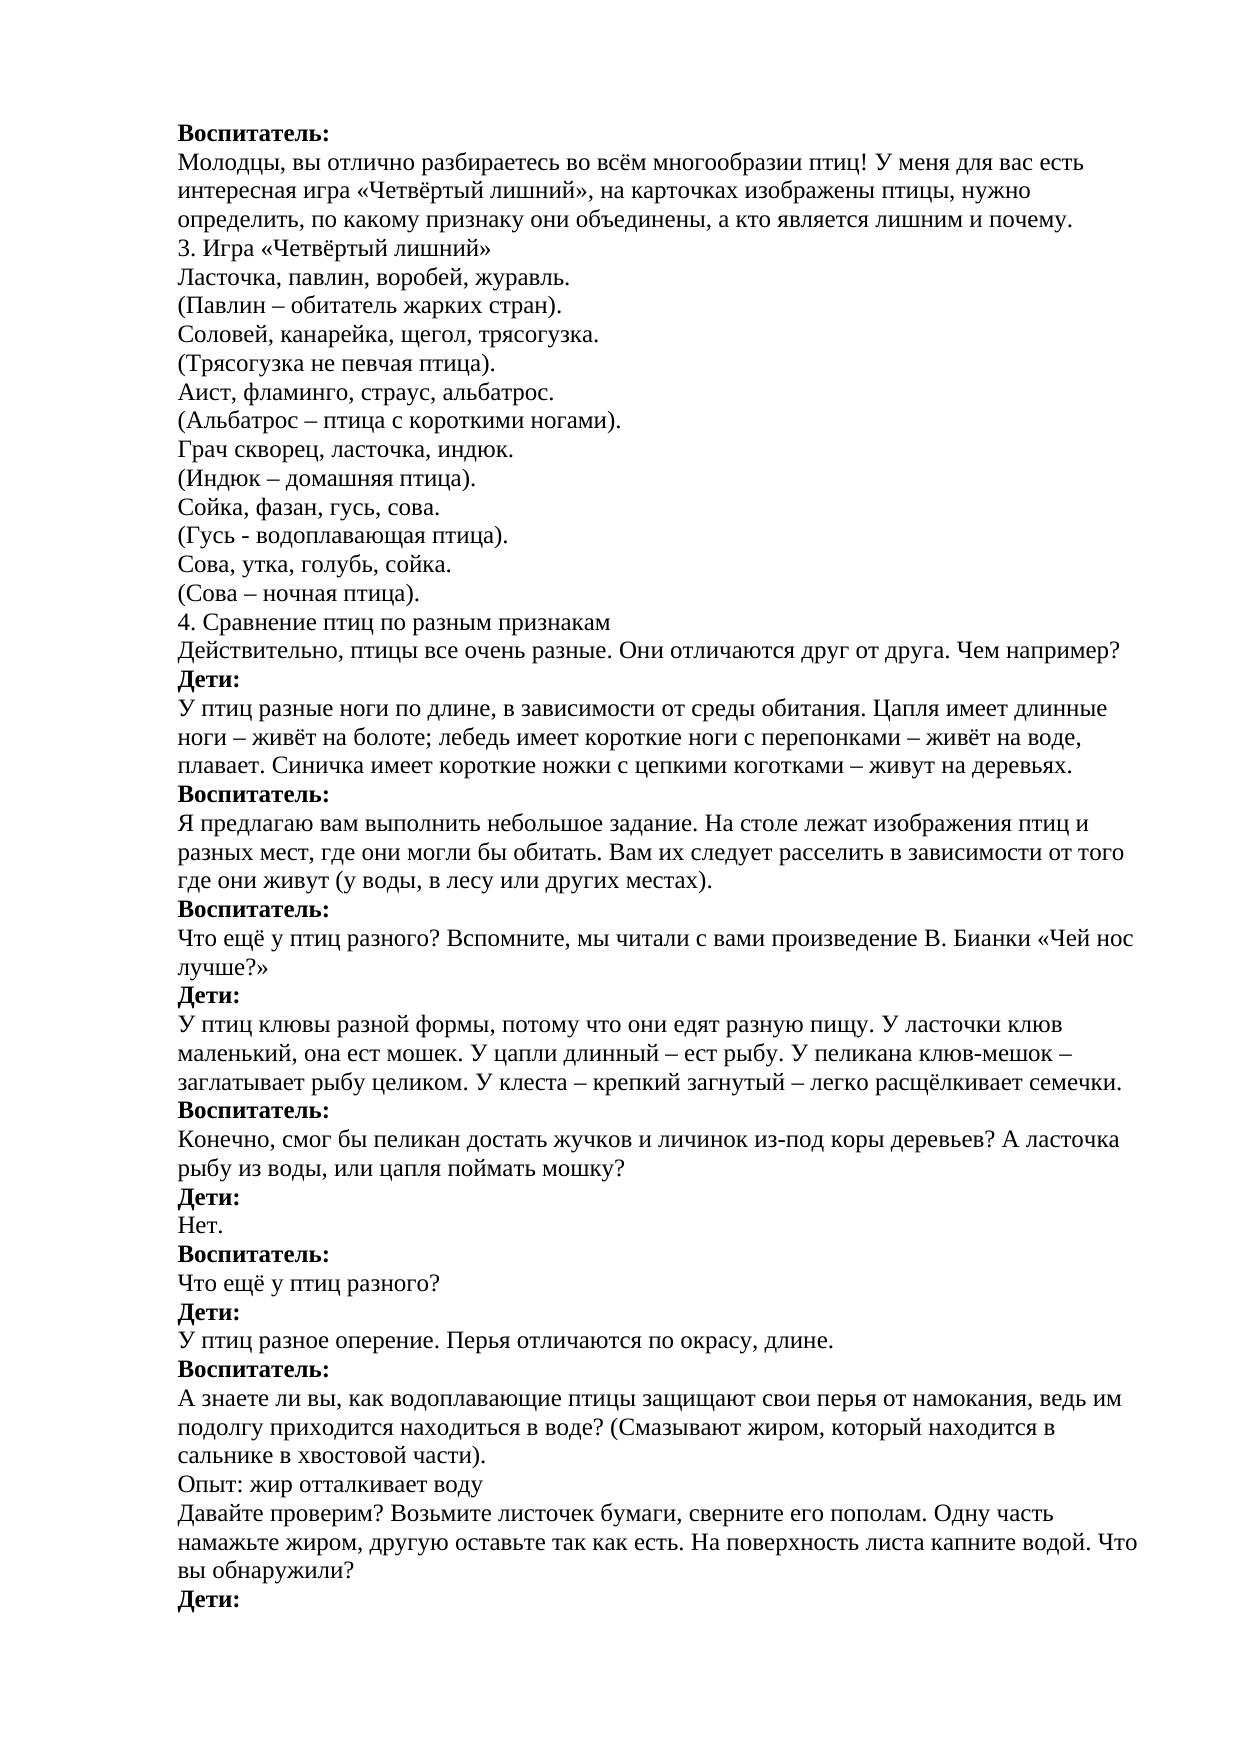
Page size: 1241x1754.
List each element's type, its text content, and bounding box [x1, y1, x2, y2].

text Воспитатель: [177, 779, 1152, 808]
text Воспитатель: [177, 894, 1152, 923]
text Я предлагаю вам выполнить небольшое задание. На столе лежат изображения птиц и разных мест, где они могли бы обитать. Вам их следует расселить в зависимости от того где они живут (у воды, в лесу или других местах). [177, 808, 1152, 894]
text Ласточка, павлин, воробей, журавль. (Павлин – обитатель жарких стран). [177, 262, 1152, 319]
text Дети: [177, 664, 1152, 693]
text 3. Игра «Четвёртый лишний» [177, 233, 1152, 262]
text У птиц разные ноги по длине, в зависимости от среды обитания. Цапля имеет длинные ноги – живёт на болоте; лебедь имеет короткие ноги с перепонками – живёт на воде, плавает. Синичка имеет короткие ножки с цепкими коготками – живут на деревьях. [177, 693, 1152, 779]
text Соловей, канарейка, щегол, трясогузка. (Трясогузка не певчая птица). [177, 319, 1152, 377]
text Воспитатель: [177, 1239, 1152, 1268]
text Что ещё у птиц разного? Вспомните, мы читали с вами произведение В. Бианки «Чей нос лучше?» [177, 923, 1152, 981]
text Воспитатель: [177, 1096, 1152, 1124]
text У птиц клювы разной формы, потому что они едят разную пищу. У ласточки клюв маленький, она ест мошек. У цапли длинный – ест рыбу. У пеликана клюв-мешок – заглатывает рыбу целиком. У клеста – крепкий загнутый – легко расщёлкивает семечки. [177, 1009, 1152, 1096]
text Опыт: жир отталкивает воду [177, 1469, 1152, 1498]
text А знаете ли вы, как водоплавающие птицы защищают свои перья от намокания, ведь им подолгу приходится находиться в воде? (Смазывают жиром, который находится в сальнике в хвостовой части). [177, 1383, 1152, 1469]
text Молодцы, вы отлично разбираетесь во всём многообразии птиц! У меня для вас есть интересная игра «Четвёртый лишний», на карточках изображены птицы, нужно определить, по какому признаку они объединены, а кто является лишним и почему. [177, 147, 1152, 233]
text Нет. [177, 1211, 1152, 1239]
text Дети: [177, 1182, 1152, 1211]
text 4. Сравнение птиц по разным признакам [177, 607, 1152, 636]
text Сойка, фазан, гусь, сова. (Гусь - водоплавающая птица). [177, 492, 1152, 549]
text У птиц разное оперение. Перья отличаются по окрасу, длине. [177, 1326, 1152, 1354]
text Воспитатель: [177, 118, 1152, 147]
text Сова, утка, голубь, сойка. (Сова – ночная птица). [177, 549, 1152, 607]
text Дети: [177, 1584, 1152, 1613]
text Аист, фламинго, страус, альбатрос. (Альбатрос – птица с короткими ногами). [177, 377, 1152, 434]
text Дети: [177, 1297, 1152, 1326]
text Давайте проверим? Возьмите листочек бумаги, сверните его пополам. Одну часть намажьте жиром, другую оставьте так как есть. На поверхность листа капните водой. Что вы обнаружили? [177, 1498, 1152, 1584]
text Дети: [177, 981, 1152, 1009]
text Действительно, птицы все очень разные. Они отличаются друг от друга. Чем например? [177, 636, 1152, 664]
text Грач скворец, ласточка, индюк. (Индюк – домашняя птица). [177, 434, 1152, 492]
text Воспитатель: [177, 1354, 1152, 1383]
text Что ещё у птиц разного? [177, 1268, 1152, 1297]
text Конечно, смог бы пеликан достать жучков и личинок из-под коры деревьев? А ласточка рыбу из воды, или цапля поймать мошку? [177, 1124, 1152, 1182]
